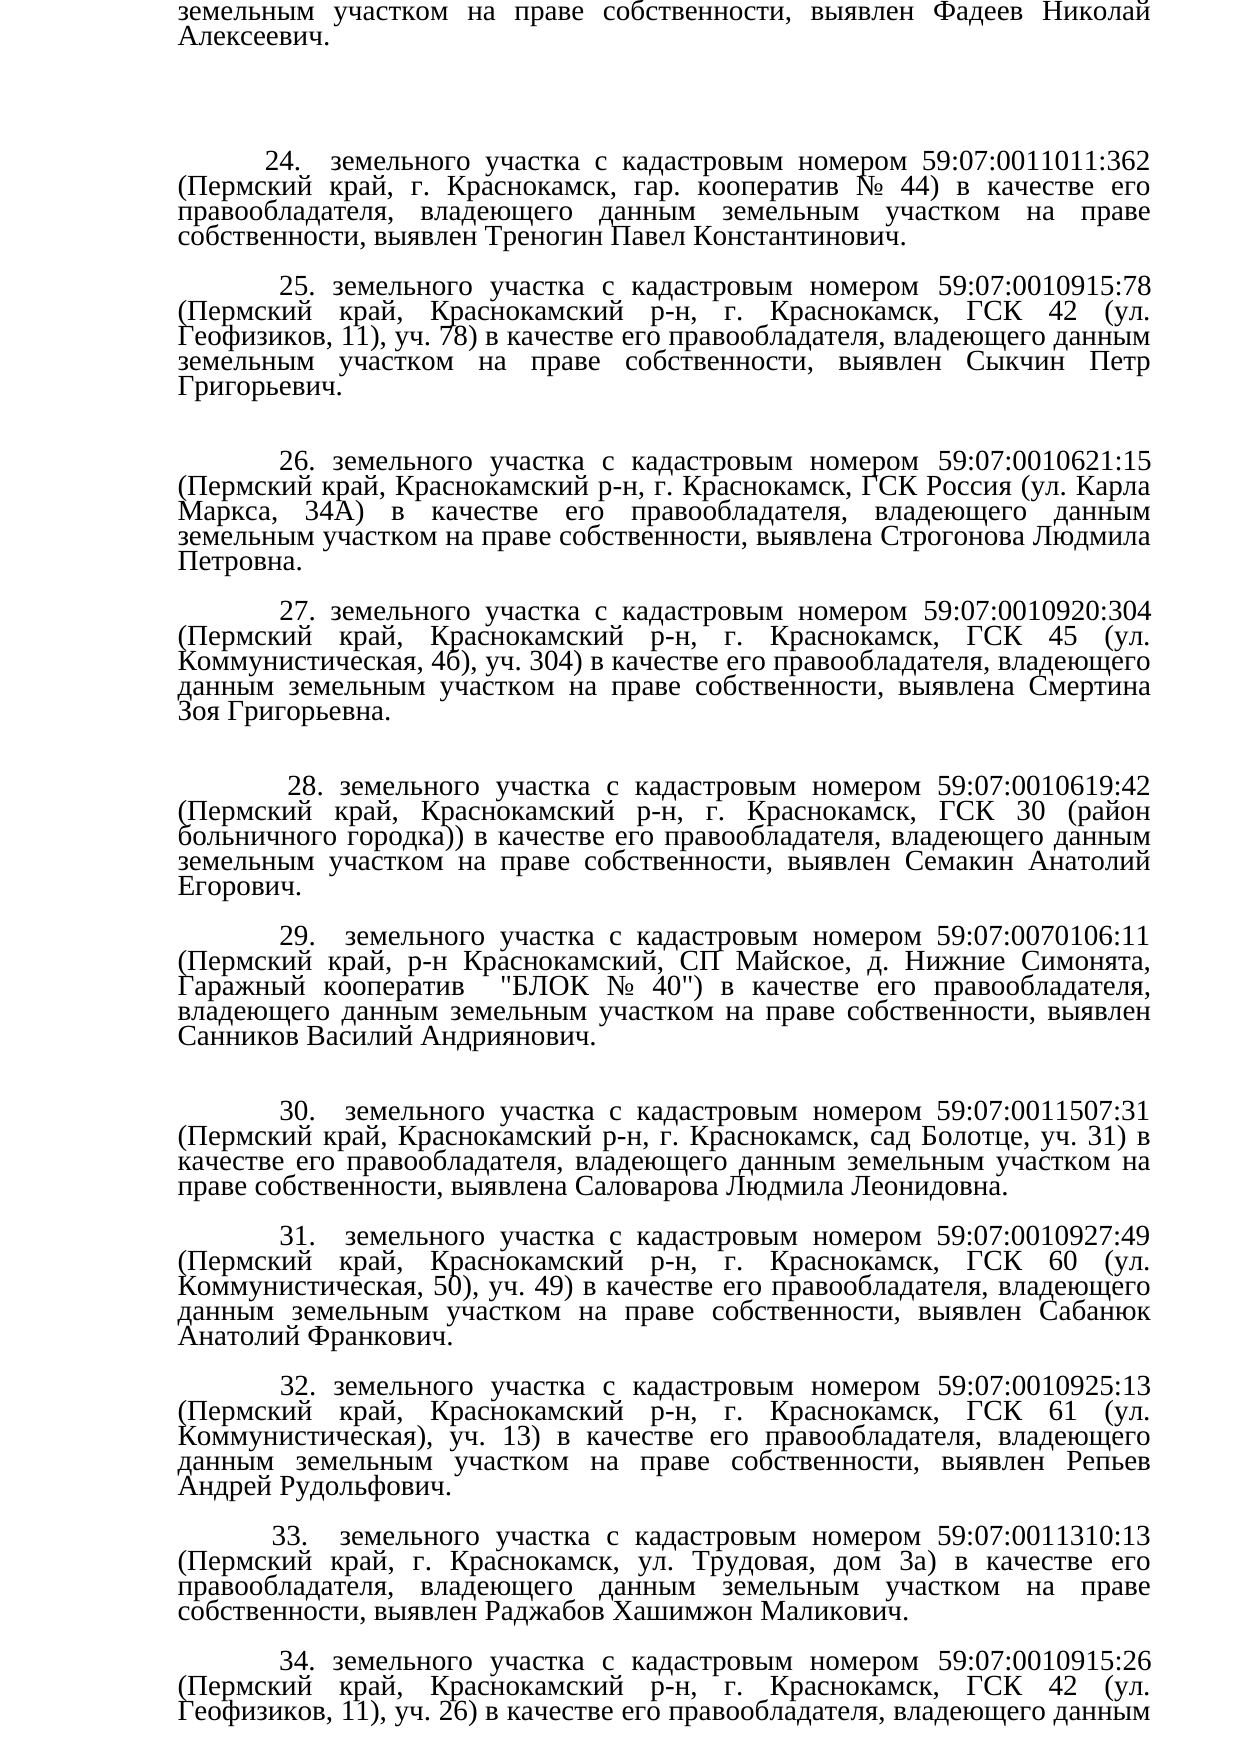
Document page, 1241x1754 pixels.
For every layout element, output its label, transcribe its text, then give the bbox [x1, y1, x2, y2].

text 24. земельного участка с кадастровым номером 59:07:0011011:362 (Пермский край, г. Краснокамск, гар. кооператив № 44) в качестве его правообладателя, владеющего данным земельным участком на праве собственности, выявлен Треногин Павел Константинович. [177, 150, 1152, 250]
text 27. земельного участка с кадастровым номером 59:07:0010920:304 (Пермский край, Краснокамский р-н, г. Краснокамск, ГСК 45 (ул. Коммунистическая, 4б), уч. 304) в качестве его правообладателя, владеющего данным земельным участком на праве собственности, выявлена Смертина Зоя Григорьевна. [177, 600, 1152, 725]
text 30. земельного участка с кадастровым номером 59:07:0011507:31 (Пермский край, Краснокамский р-н, г. Краснокамск, сад Болотце, уч. 31) в качестве его правообладателя, владеющего данным земельным участком на праве собственности, выявлена Саловарова Людмила Леонидовна. [177, 1100, 1152, 1200]
text 28. земельного участка с кадастровым номером 59:07:0010619:42 (Пермский край, Краснокамский р-н, г. Краснокамск, ГСК 30 (район больничного городка)) в качестве его правообладателя, владеющего данным земельным участком на праве собственности, выявлен Семакин Анатолий Егорович. [177, 775, 1152, 900]
text 33. земельного участка с кадастровым номером 59:07:0011310:13 (Пермский край, г. Краснокамск, ул. Трудовая, дом 3а) в качестве его правообладателя, владеющего данным земельным участком на праве собственности, выявлен Раджабов Хашимжон Маликович. [177, 1525, 1152, 1625]
text 25. земельного участка с кадастровым номером 59:07:0010915:78 (Пермский край, Краснокамский р-н, г. Краснокамск, ГСК 42 (ул. Геофизиков, 11), уч. 78) в качестве его правообладателя, владеющего данным земельным участком на праве собственности, выявлен Сыкчин Петр Григорьевич. [177, 275, 1152, 400]
text 31. земельного участка с кадастровым номером 59:07:0010927:49 (Пермский край, Краснокамский р-н, г. Краснокамск, ГСК 60 (ул. Коммунистическая, 50), уч. 49) в качестве его правообладателя, владеющего данным земельным участком на праве собственности, выявлен Сабанюк Анатолий Франкович. [177, 1225, 1152, 1350]
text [177, 0, 1152, 50]
text 29. земельного участка с кадастровым номером 59:07:0070106:11 (Пермский край, р-н Краснокамский, СП Майское, д. Нижние Симонята, Гаражный кооператив "БЛОК № 40") в качестве его правообладателя, владеющего данным земельным участком на праве собственности, выявлен Санников Василий Андриянович. [177, 925, 1152, 1050]
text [177, 1650, 1152, 1725]
text 32. земельного участка с кадастровым номером 59:07:0010925:13 (Пермский край, Краснокамский р-н, г. Краснокамск, ГСК 61 (ул. Коммунистическая), уч. 13) в качестве его правообладателя, владеющего данным земельным участком на праве собственности, выявлен Репьев Андрей Рудольфович. [177, 1375, 1152, 1500]
text 26. земельного участка с кадастровым номером 59:07:0010621:15 (Пермский край, Краснокамский р-н, г. Краснокамск, ГСК Россия (ул. Карла Маркса, 34А) в качестве его правообладателя, владеющего данным земельным участком на праве собственности, выявлена Строгонова Людмила Петровна. [177, 450, 1152, 575]
